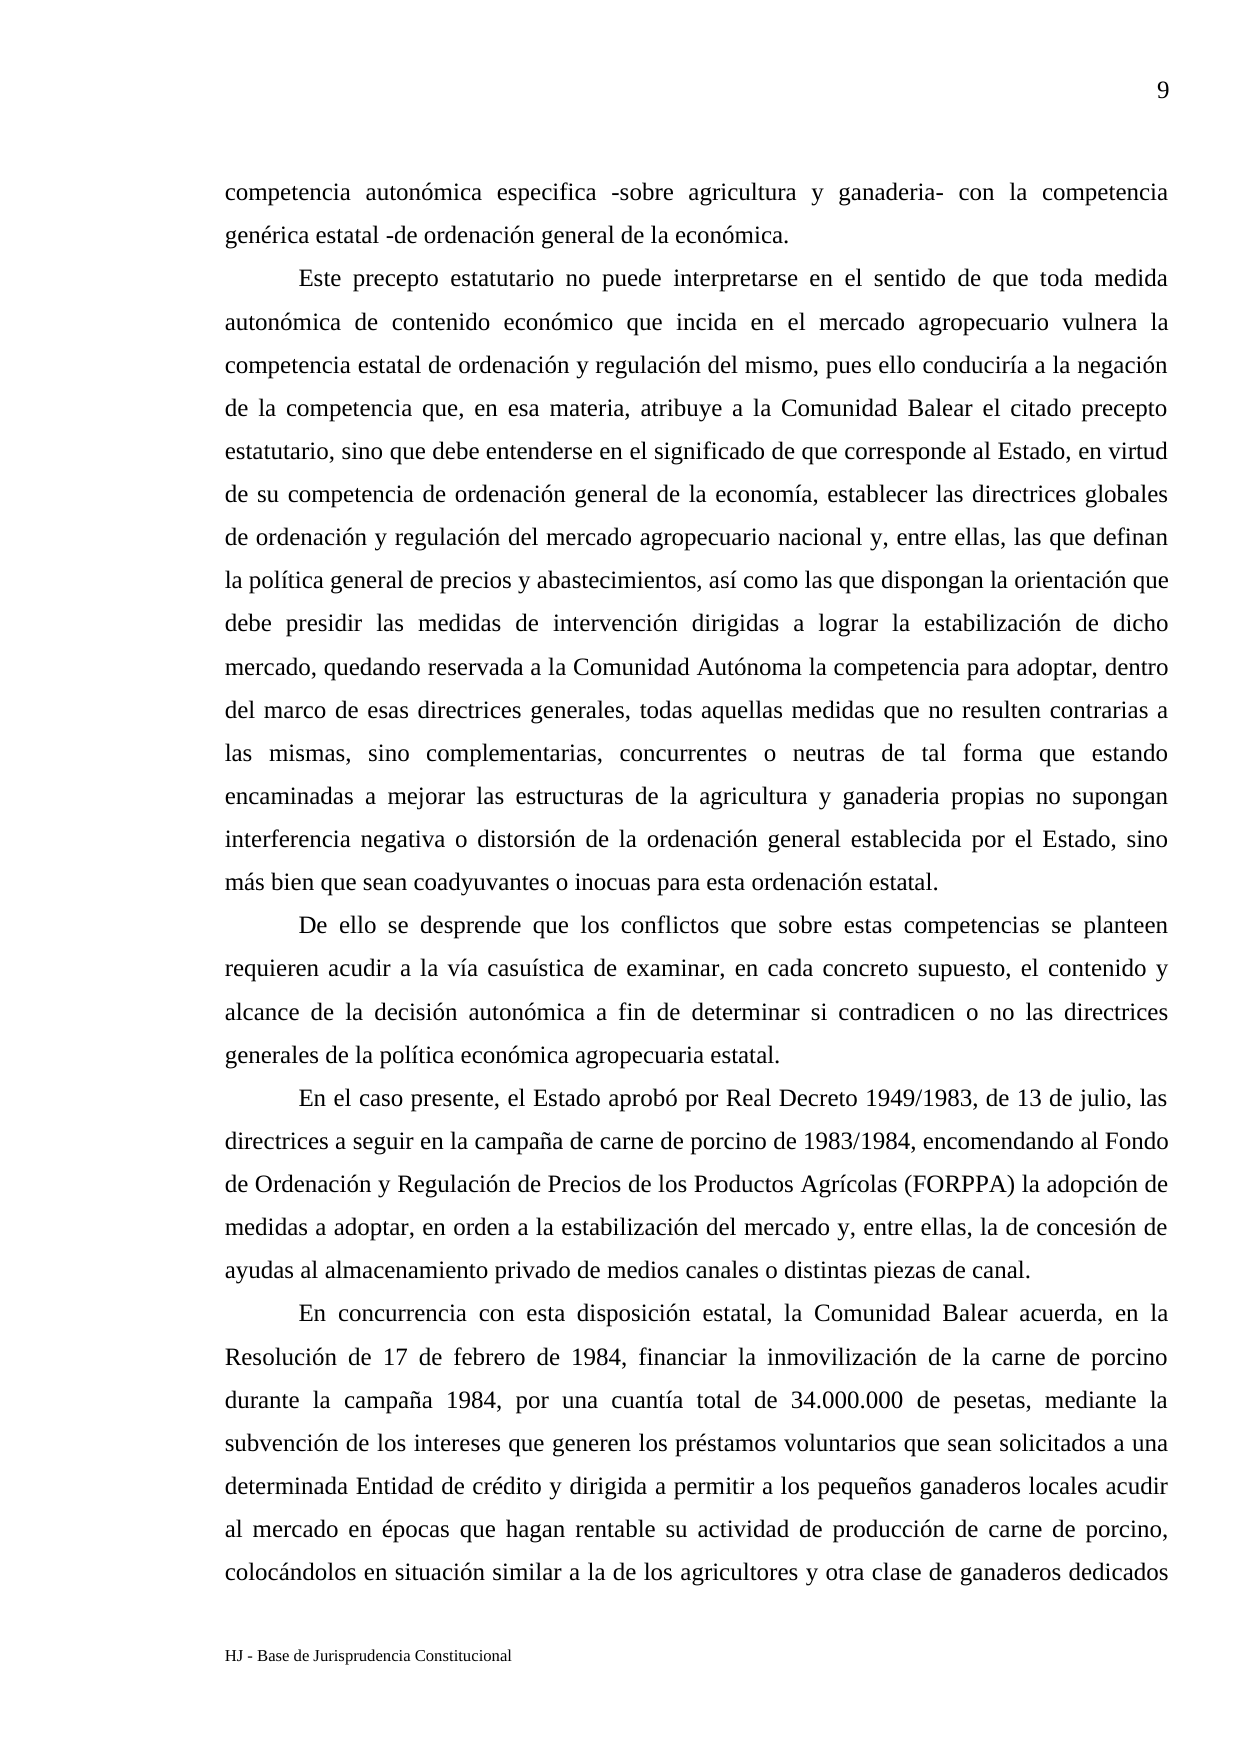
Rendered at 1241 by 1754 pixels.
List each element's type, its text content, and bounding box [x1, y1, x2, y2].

text De ello se desprende que los conflictos que sobre estas competencias se planteen requieren acudir a la vía casuística de examinar, en cada concreto supuesto, el contenido y alcance de la decisión autonómica a fin de determinar si contradicen o no las directrices generales de la política económica agropecuaria estatal. [224, 910, 1169, 1068]
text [224, 177, 1169, 249]
text En el caso presente, el Estado aprobó por Real Decreto 1949/1983, de 13 de julio, las directrices a seguir en la campaña de carne de porcino de 1983/1984, encomendando al Fondo de Ordenación y Regulación de Precios de los Productos Agrícolas (FORPPA) la adopción de medidas a adoptar, en orden a la estabilización del mercado y, entre ellas, la de concesión de ayudas al almacenamiento privado de medios canales o distintas piezas de canal. [224, 1083, 1169, 1284]
text Este precepto estatutario no puede interpretarse en el sentido de que toda medida autonómica de contenido económico que incida en el mercado agropecuario vulnera la competencia estatal de ordenación y regulación del mismo, pues ello conduciría a la negación de la competencia que, en esa materia, atribuye a la Comunidad Balear el citado precepto estatutario, sino que debe entenderse en el significado de que corresponde al Estado, en virtud de su competencia de ordenación general de la economía, establecer las directrices globales de ordenación y regulación del mercado agropecuario nacional y, entre ellas, las que definan la política general de precios y abastecimientos, así como las que dispongan la orientación que debe presidir las medidas de intervención dirigidas a lograr la estabilización de dicho mercado, quedando reservada a la Comunidad Autónoma la competencia para adoptar, dentro del marco de esas directrices generales, todas aquellas medidas que no resulten contrarias a las mismas, sino complementarias, concurrentes o neutras de tal forma que estando encaminadas a mejorar las estructuras de la agricultura y ganaderia propias no supongan interferencia negativa o distorsión de la ordenación general establecida por el Estado, sino más bien que sean coadyuvantes o inocuas para esta ordenación estatal. [224, 263, 1169, 896]
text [224, 1298, 1169, 1586]
